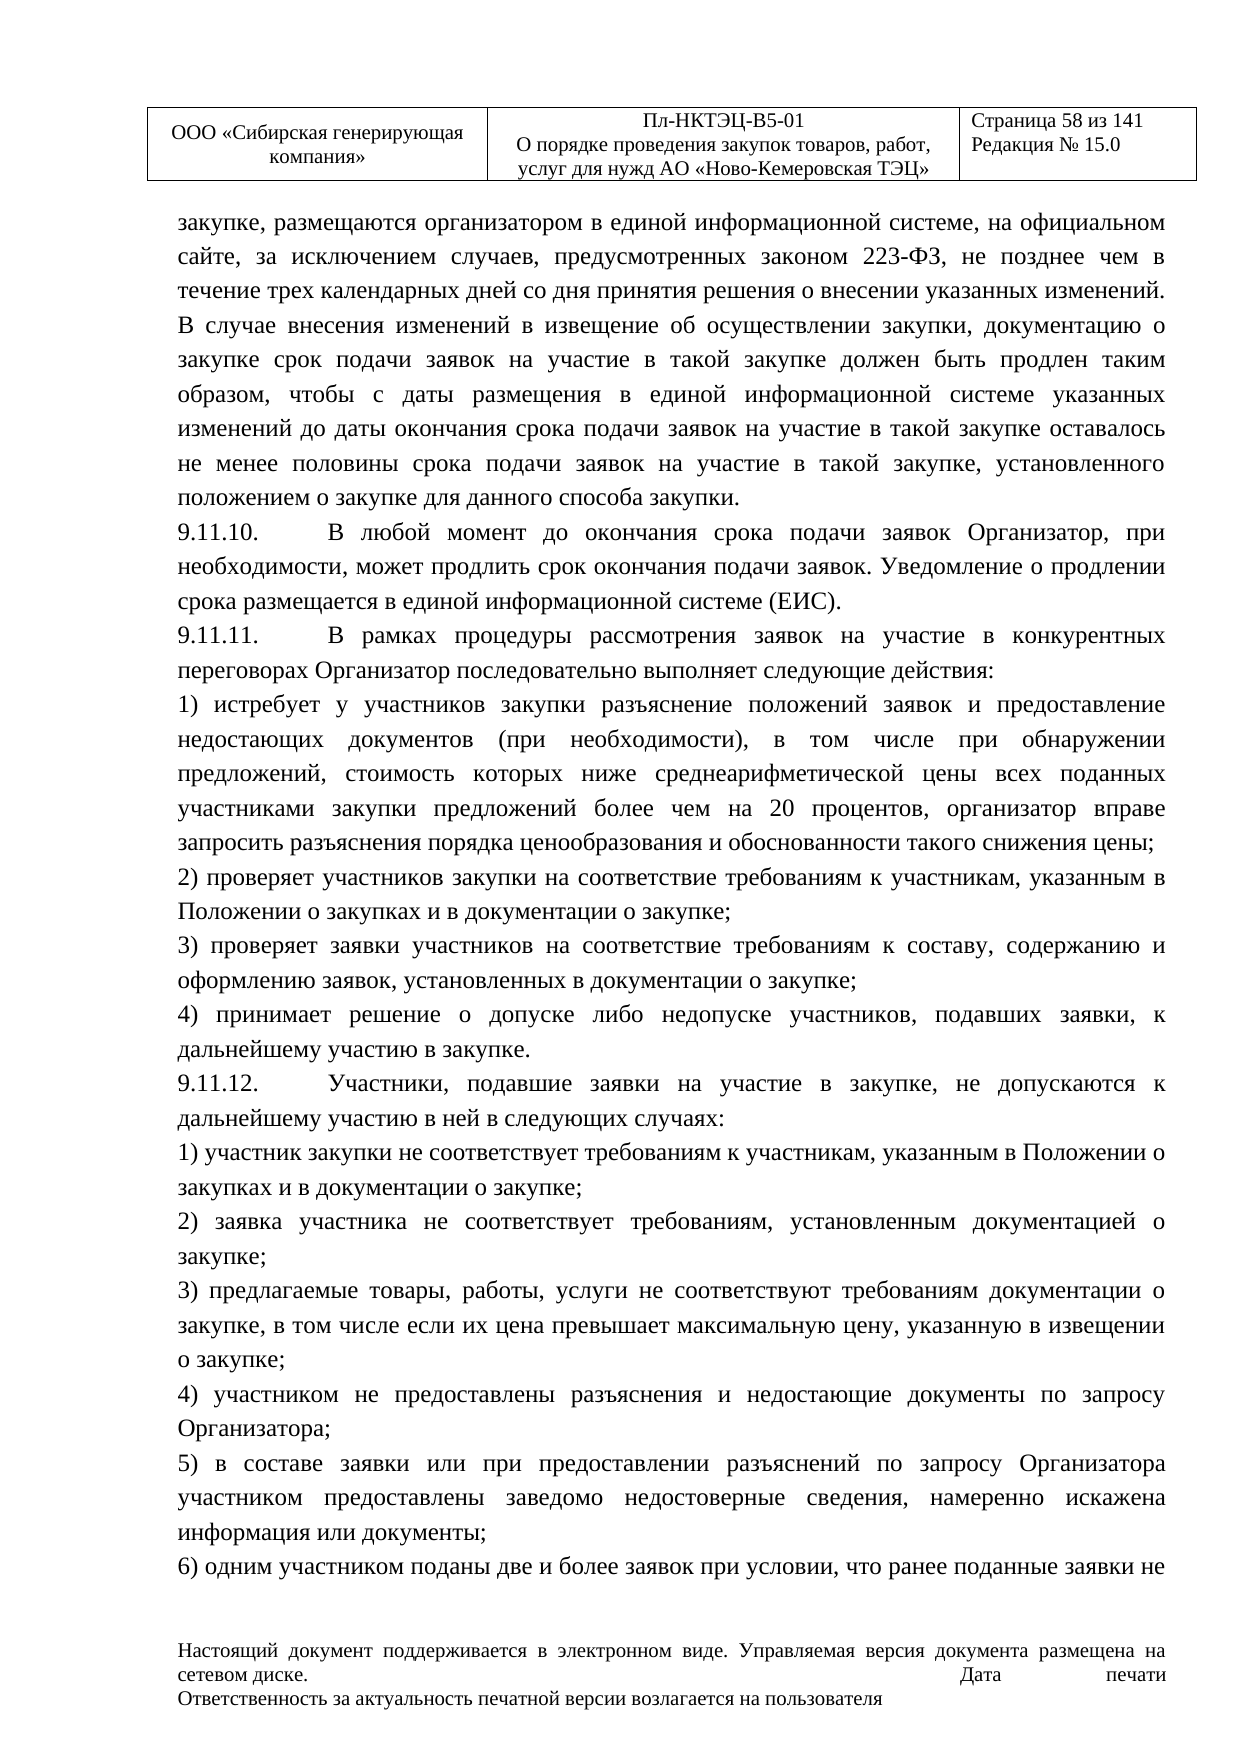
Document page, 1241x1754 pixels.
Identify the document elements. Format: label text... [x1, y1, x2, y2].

list 3) проверяет заявки участников на соответствие требованиям к составу, содержанию и оформлению заявок, установленных в документации о закупке; [177, 931, 1166, 994]
list 5) в составе заявки или при предоставлении разъяснений по запросу Организатора участником предоставлены заведомо недостоверные сведения, намеренно искажена информация или документы; [177, 1448, 1166, 1546]
list В любой момент до окончания срока подачи заявок Организатор, при необходимости, может продлить срок окончания подачи заявок. Уведомление о продлении срока размещается в единой информационной системе (ЕИС). [177, 517, 1166, 614]
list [177, 207, 1166, 511]
list В рамках процедуры рассмотрения заявок на участие в конкурентных переговорах Организатор последовательно выполняет следующие действия: [177, 620, 1166, 683]
list Участники, подавшие заявки на участие в закупке, не допускаются к дальнейшему участию в ней в следующих случаях: [177, 1068, 1166, 1132]
list 4) участником не предоставлены разъяснения и недостающие документы по запросу Организатора; [177, 1379, 1166, 1442]
list 1) истребует у участников закупки разъяснение положений заявок и предоставление недостающих документов (при необходимости), в том числе при обнаружении предложений, стоимость которых ниже среднеарифметической цены всех поданных участниками закупки предложений более чем на 20 процентов, организатор вправе запросить разъяснения порядка ценообразования и обоснованности такого снижения цены; [177, 689, 1166, 856]
list 4) принимает решение о допуске либо недопуске участников, подавших заявки, к дальнейшему участию в закупке. [177, 999, 1166, 1063]
list 3) предлагаемые товары, работы, услуги не соответствуют требованиям документации о закупке, в том числе если их цена превышает максимальную цену, указанную в извещении о закупке; [177, 1275, 1166, 1373]
list 1) участник закупки не соответствует требованиям к участникам, указанным в Положении о закупках и в документации о закупке; [177, 1137, 1166, 1201]
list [177, 1551, 1166, 1580]
list 2) заявка участника не соответствует требованиям, установленным документацией о закупке; [177, 1206, 1166, 1270]
list 2) проверяет участников закупки на соответствие требованиям к участникам, указанным в Положении о закупках и в документации о закупке; [177, 862, 1166, 925]
